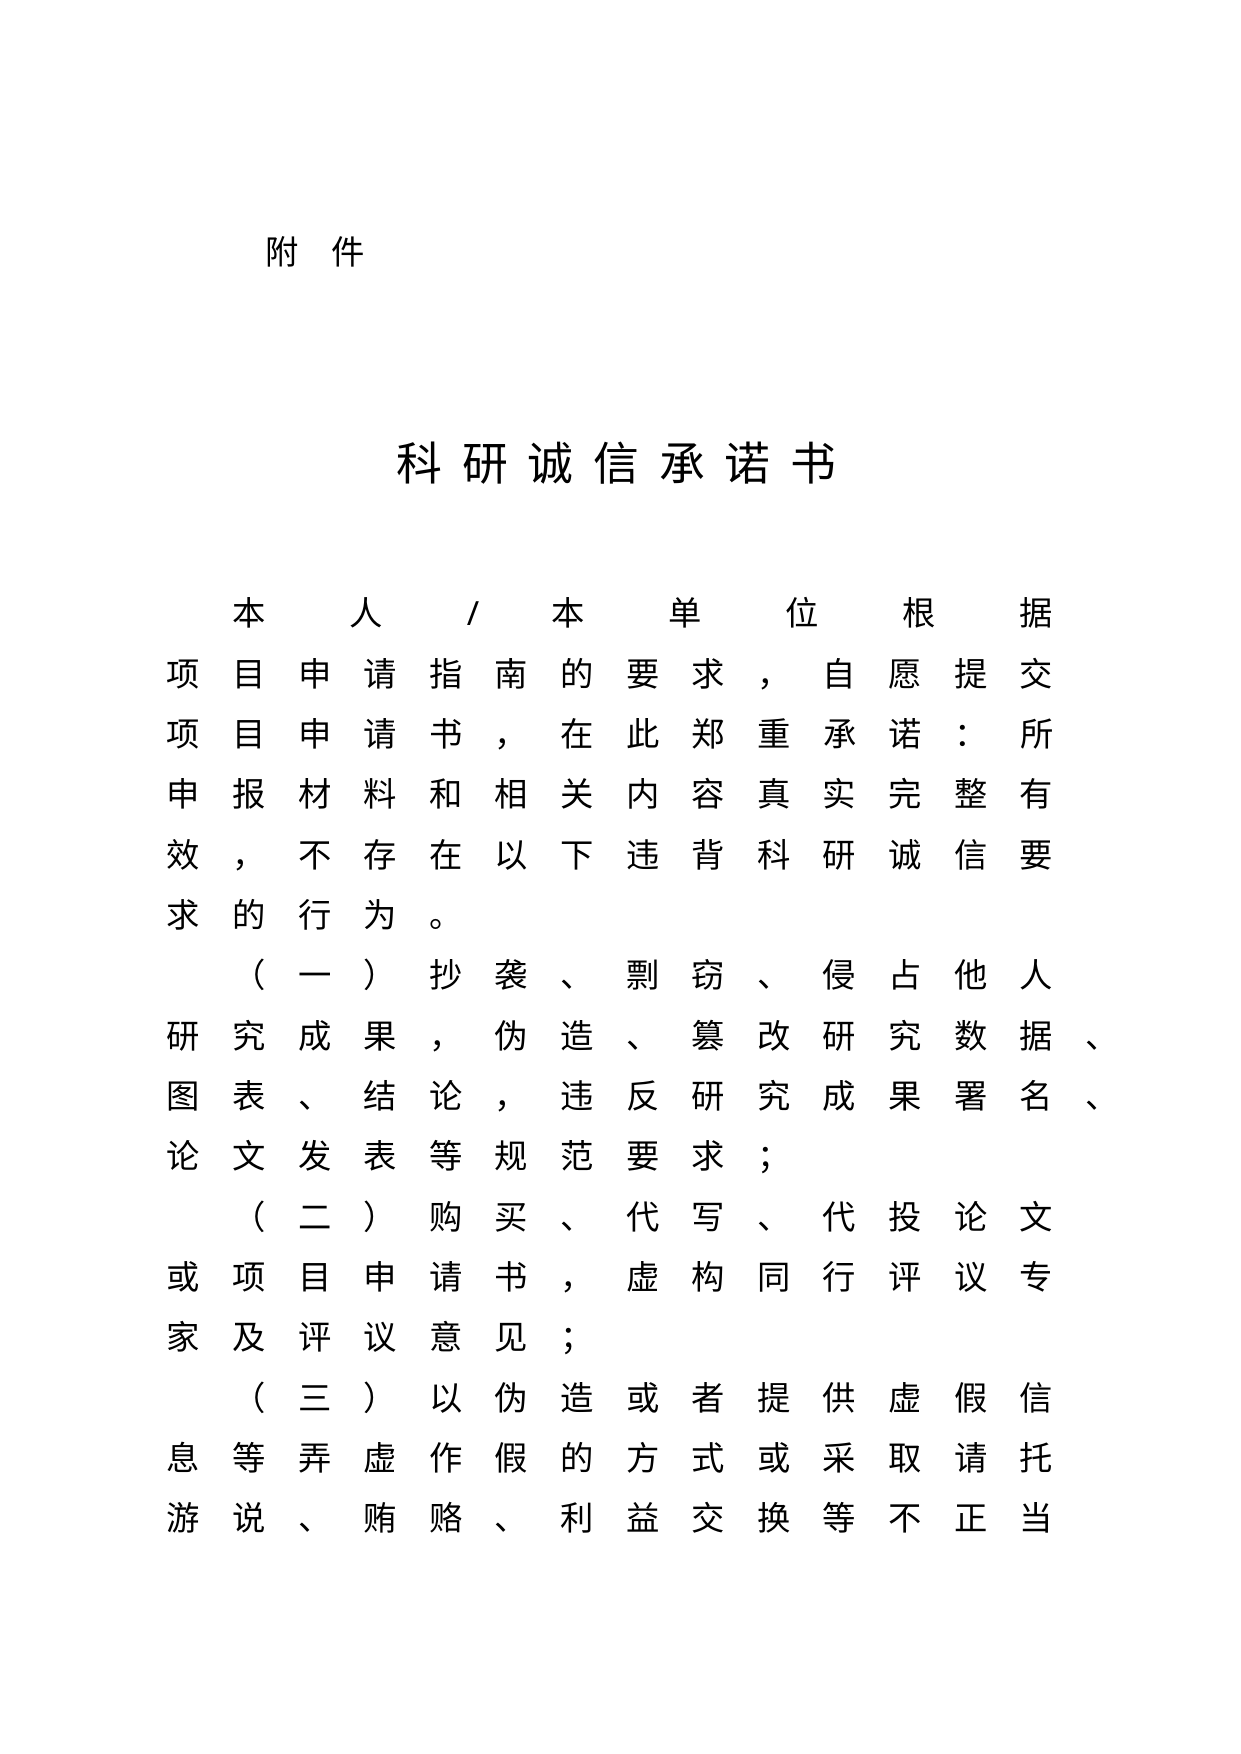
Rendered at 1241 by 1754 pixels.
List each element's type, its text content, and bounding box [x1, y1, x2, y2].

text （二）购买、代写、代投论文或项目申请书，虚构同行评议专家及评议意见； [167, 1184, 1085, 1365]
text 本人/本单位根据 项目申请指南的要求，自愿提交 项目申请书，在此郑重承诺：所申报材料和相关内容真实完整有效，不存在以下违背科研诚信要求的行为。 [167, 581, 1085, 943]
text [167, 1365, 1085, 1546]
text 科研诚信承诺书 [167, 400, 1085, 521]
text （一）抄袭、剽窃、侵占他人研究成果，伪造、篡改研究数据、图表、结论，违反研究成果署名、论文发表等规范要求； [167, 943, 1085, 1184]
text 附件 [167, 219, 1085, 280]
